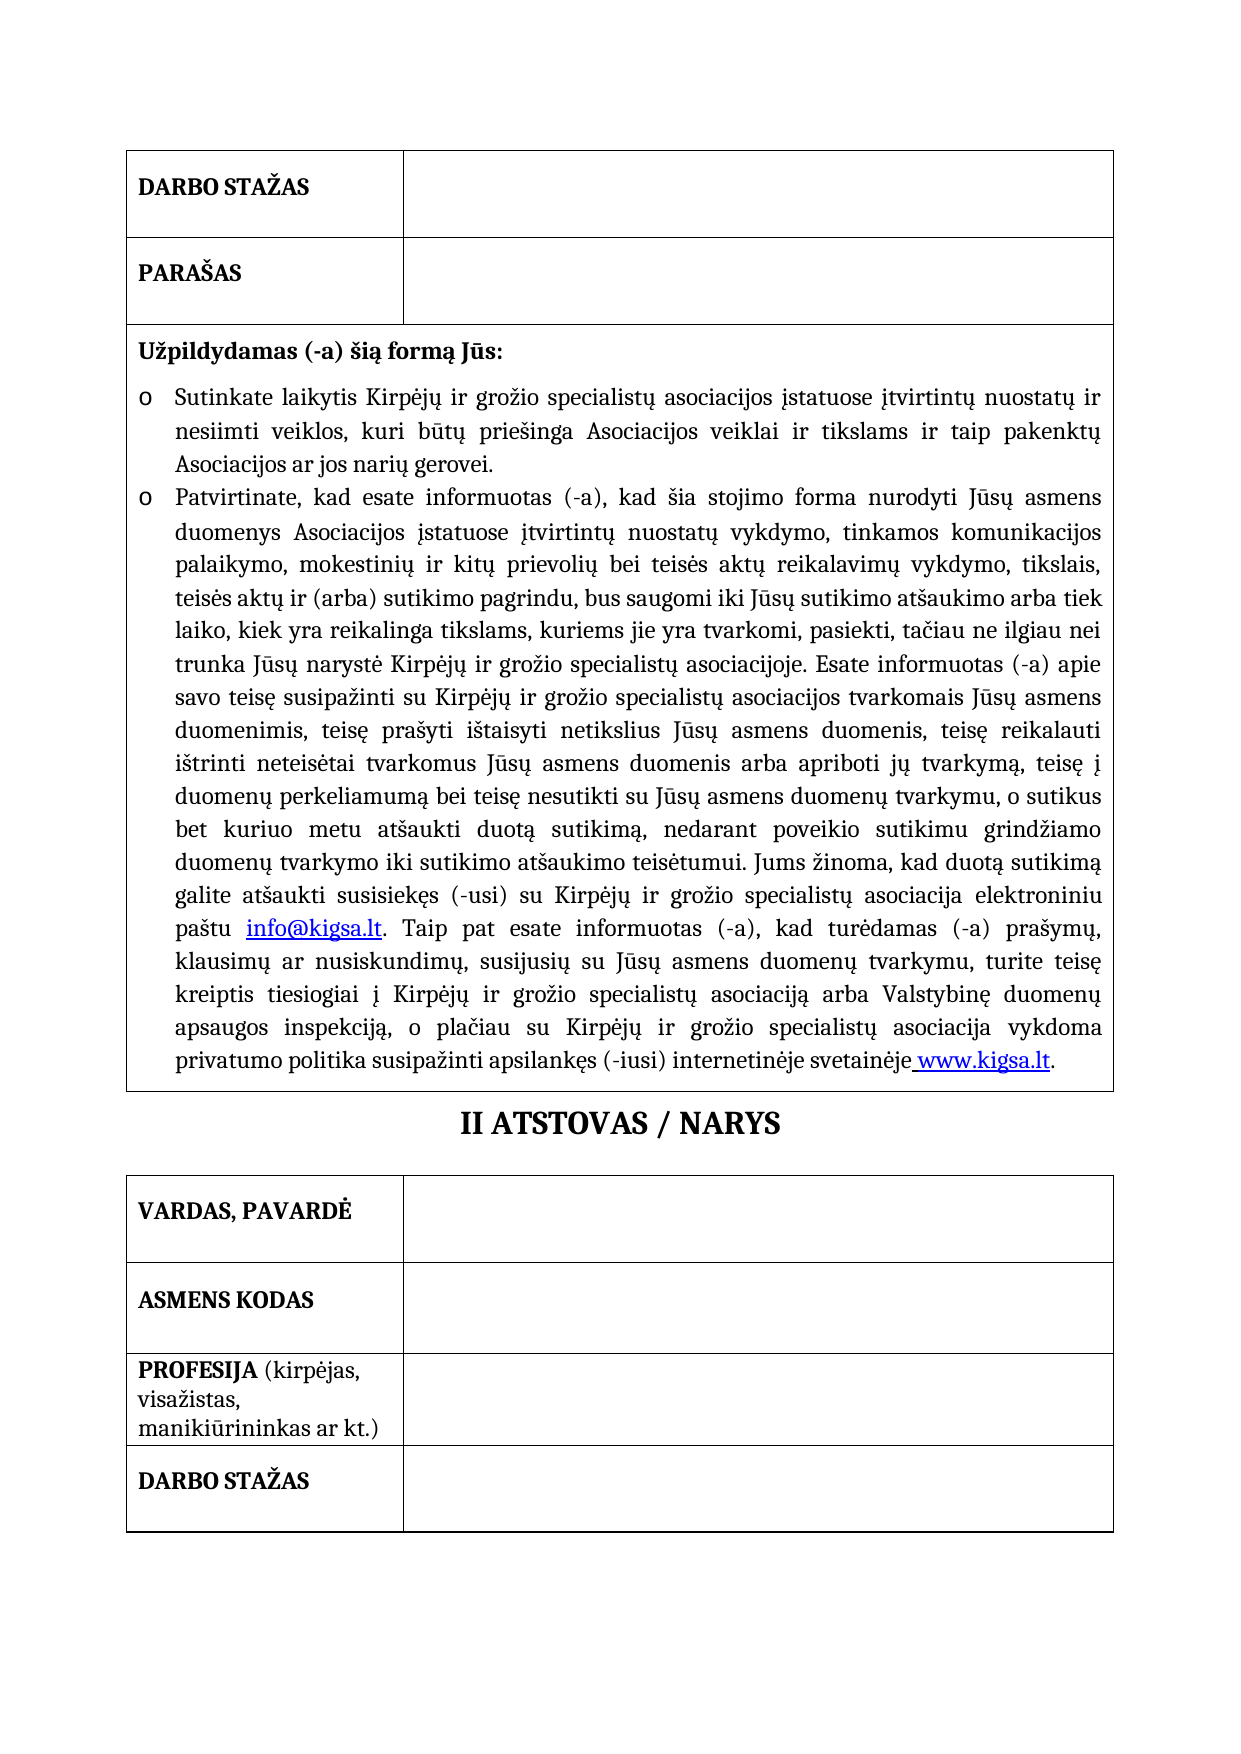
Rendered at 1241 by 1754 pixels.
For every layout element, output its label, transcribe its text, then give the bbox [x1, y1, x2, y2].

table_cell ASMENS KODAS [127, 1263, 403, 1353]
table_cell DARBO STAŽAS [127, 151, 403, 237]
table_cell [404, 1354, 1113, 1444]
table_cell DARBO STAŽAS [127, 1446, 403, 1531]
table_cell [404, 238, 1113, 324]
table_cell Užpildydamas (-a) šią formą Jūs: Sutinkate laikytis Kirpėjų ir grožio specialistų asociacijos įstatuose įtvirtintų nuostatų ir nesiimti veiklos, kuri būtų priešinga Asociacijos veiklai ir tikslams ir taip pakenktų Asociacijos ar jos narių gerovei. Patvirtinate, kad esate informuotas (-a), kad šia stojimo forma nurodyti Jūsų asmens duomenys Asociacijos įstatuose įtvirtintų nuostatų vykdymo, tinkamos komunikacijos palaikymo, mokestinių ir kitų prievolių bei teisės aktų reikalavimų vykdymo, tikslais, teisės aktų ir (arba) sutikimo pagrindu, bus saugomi iki Jūsų sutikimo atšaukimo arba tiek laiko, kiek yra reikalinga tikslams, kuriems jie yra tvarkomi, pasiekti, tačiau ne ilgiau nei trunka Jūsų narystė Kirpėjų ir grožio specialistų asociacijoje. Esate informuotas (-a) apie savo teisę susipažinti su Kirpėjų ir grožio specialistų asociacijos tvarkomais Jūsų asmens duomenimis, teisę prašyti ištaisyti netikslius Jūsų asmens duomenis, teisę reikalauti ištrinti neteisėtai tvarkomus Jūsų asmens duomenis arba apriboti jų tvarkymą, teisę į duomenų perkeliamumą bei teisę nesutikti su Jūsų asmens duomenų tvarkymu, o sutikus bet kuriuo metu atšaukti duotą sutikimą, nedarant poveikio sutikimu grindžiamo duomenų tvarkymo iki sutikimo atšaukimo teisėtumui. Jums žinoma, kad duotą sutikimą galite atšaukti susisiekęs (-usi) su Kirpėjų ir grožio specialistų asociacija elektroniniu paštu info@kigsa.lt. Taip pat esate informuotas (-a), kad turėdamas (-a) prašymų, klausimų ar nusiskundimų, susijusių su Jūsų asmens duomenų tvarkymu, turite teisę kreiptis tiesiogiai į Kirpėjų ir grožio specialistų asociaciją arba Valstybinę duomenų apsaugos inspekciją, o plačiau su Kirpėjų ir grožio specialistų asociacija vykdoma privatumo politika susipažinti apsilankęs (-iusi) internetinėje svetainėje www.kigsa.lt. [127, 325, 1113, 1091]
text II ATSTOVAS / NARYS [112, 1105, 1128, 1143]
table_cell [404, 1263, 1113, 1353]
table_header [404, 1176, 1113, 1262]
table_cell PARAŠAS [127, 238, 403, 324]
table_header VARDAS, PAVARDĖ [127, 1176, 403, 1262]
table_cell PROFESIJA (kirpėjas, visažistas, manikiūrininkas ar kt.) [127, 1354, 403, 1444]
table_cell [404, 151, 1113, 237]
table_cell [404, 1446, 1113, 1531]
